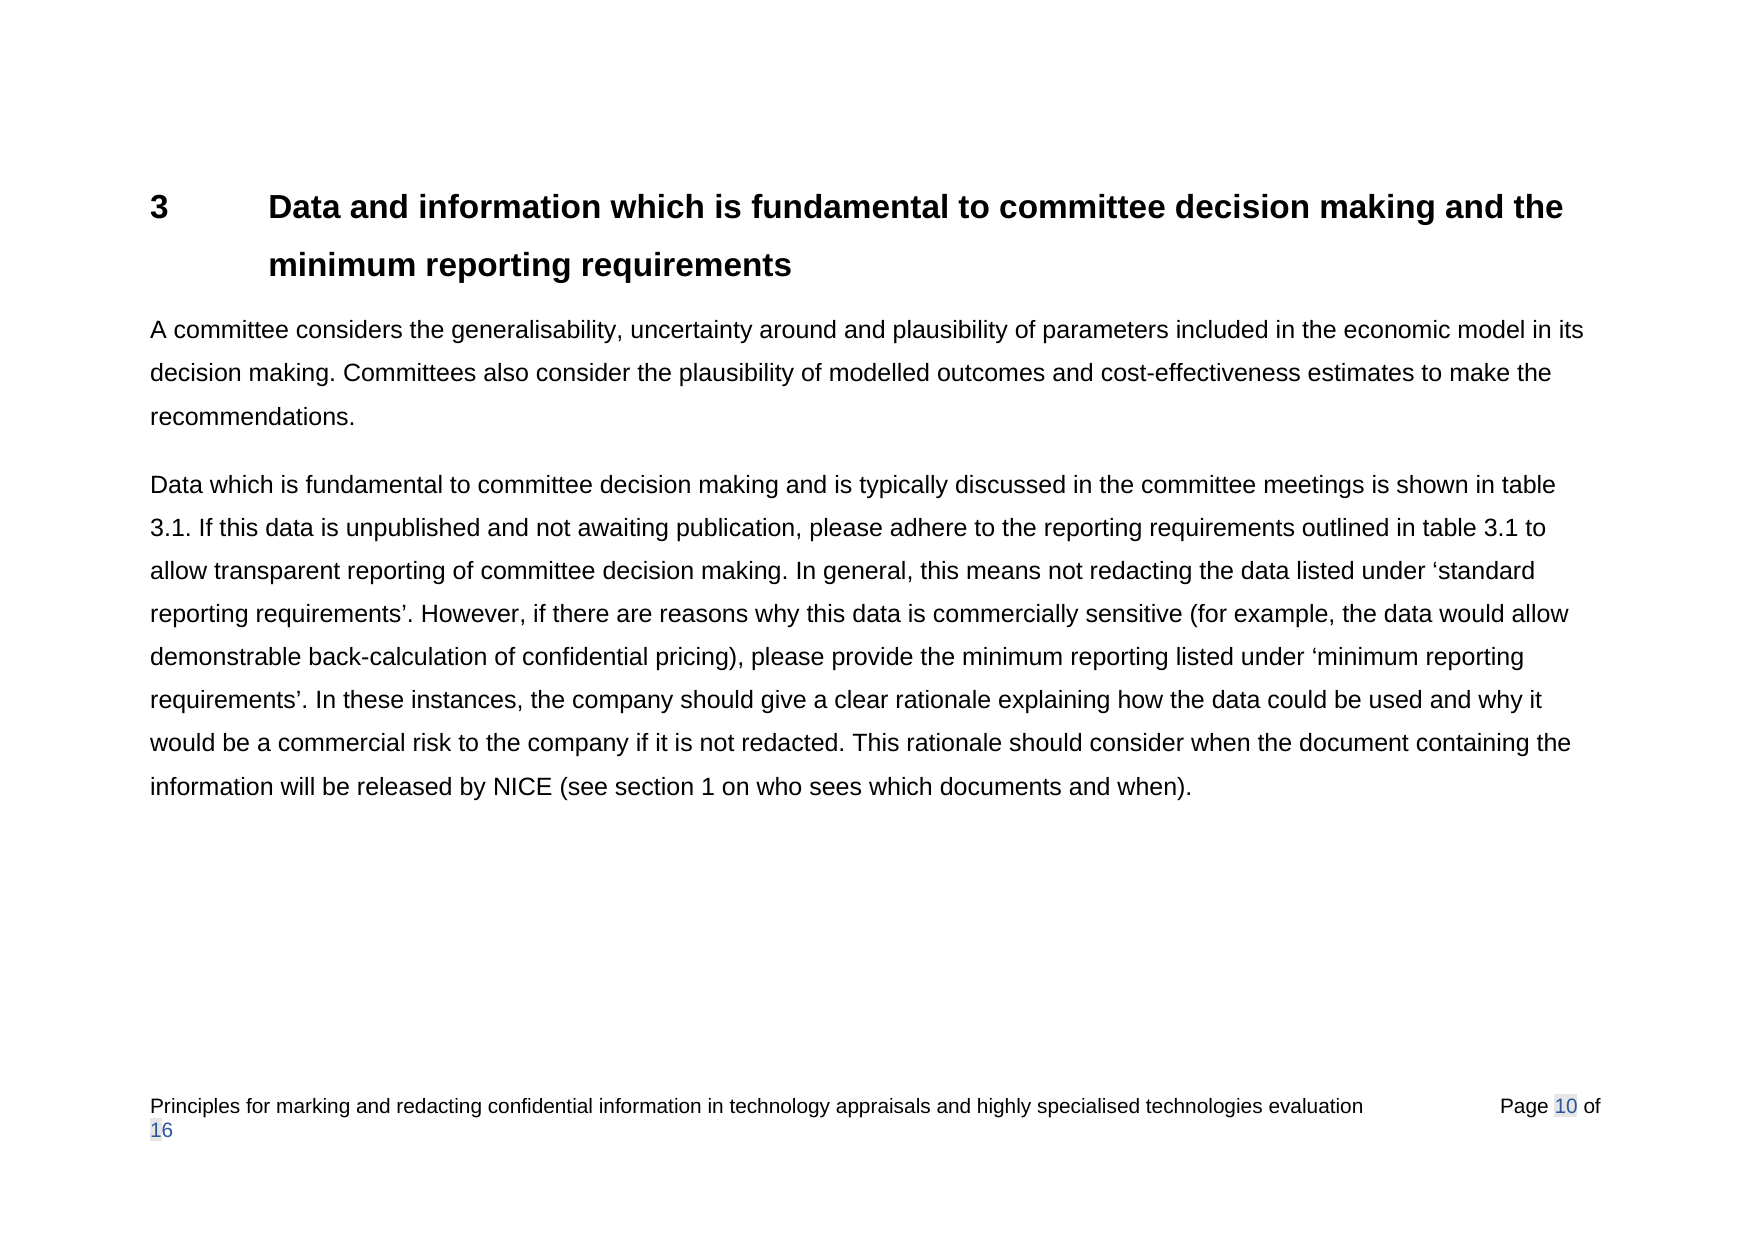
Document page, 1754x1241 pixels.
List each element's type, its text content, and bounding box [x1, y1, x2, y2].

subtitle Data and information which is fundamental to committee decision making and the minimum reporting requirements [150, 187, 1604, 283]
text Data which is fundamental to committee decision making and is typically discussed in the committee meetings is shown in table 3.1. If this data is unpublished and not awaiting publication, please adhere to the reporting requirements outlined in table 3.1 to allow transparent reporting of committee decision making. In general, this means not redacting the data listed under ‘standard reporting requirements’. However, if there are reasons why this data is commercially sensitive (for example, the data would allow demonstrable back-calculation of confidential pricing), please provide the minimum reporting listed under ‘minimum reporting requirements’. In these instances, the company should give a clear rationale explaining how the data could be used and why it would be a commercial risk to the company if it is not redacted. This rationale should consider when the document containing the information will be released by NICE (see section 1 on who sees which documents and when). [150, 469, 1604, 800]
text A committee considers the generalisability, uncertainty around and plausibility of parameters included in the economic model in its decision making. Committees also consider the plausibility of modelled outcomes and cost-effectiveness estimates to make the recommendations. [150, 315, 1604, 430]
